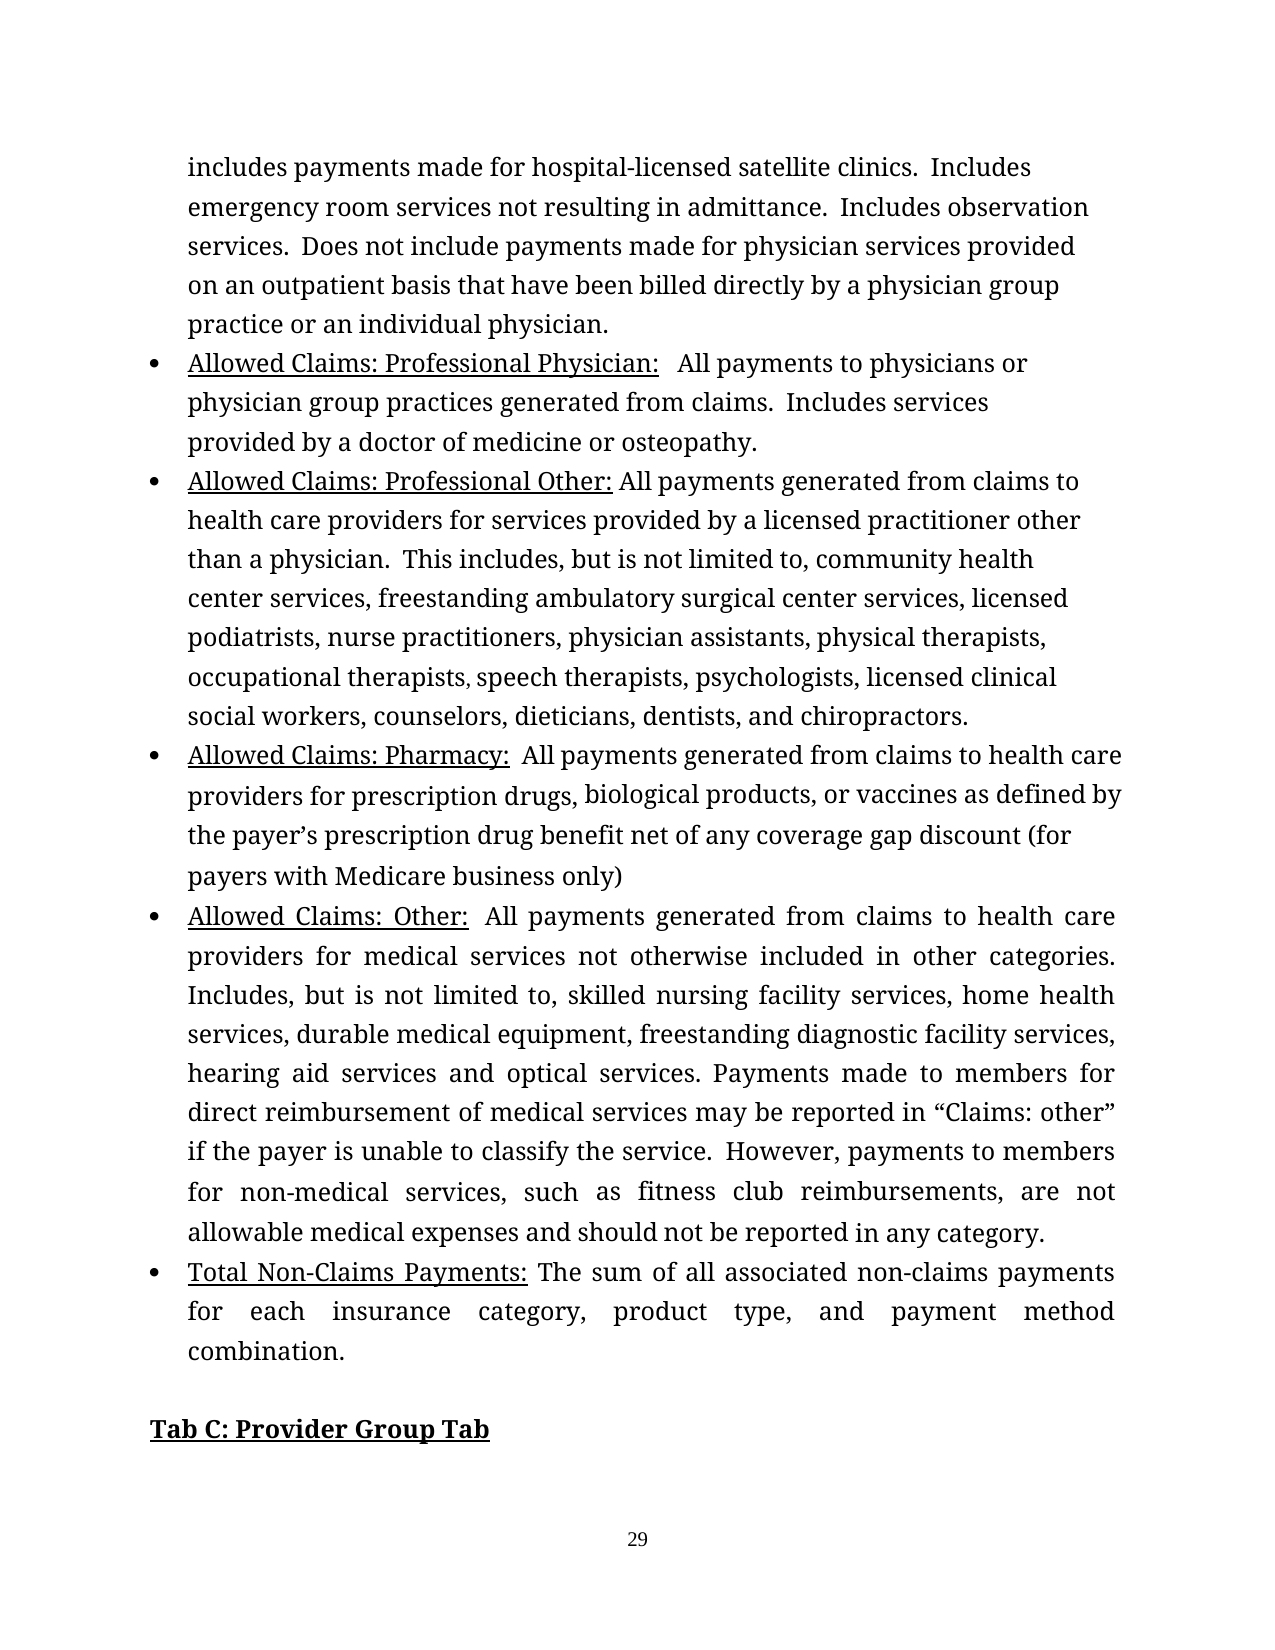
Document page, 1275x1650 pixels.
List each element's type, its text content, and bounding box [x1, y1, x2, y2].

list Allowed Claims: Professional Other: All payments generated from claims to health care providers for services provided by a licensed practitioner other than a physician. This includes, but is not limited to, community health center services, freestanding ambulatory surgical center services, licensed podiatrists, nurse practitioners, physician assistants, physical therapists, occupational therapists, speech therapists, psychologists, licensed clinical social workers, counselors, dieticians, dentists, and chiropractors. [150, 463, 1093, 732]
list Total Non-Claims Payments: The sum of all associated non-claims payments for each insurance category, product type, and payment method combination. [150, 1255, 1116, 1367]
list Allowed Claims: Other: All payments generated from claims to health care providers for medical services not otherwise included in other categories. Includes, but is not limited to, skilled nursing facility services, home health services, durable medical equipment, freestanding diagnostic facility services, hearing aid services and optical services. Payments made to members for direct reimbursement of medical services may be reported in “Claims: other” if the payer is unable to classify the service. However, payments to members for non-medical services, such as fitness club reimbursements, are not allowable medical expenses and should not be reported in any category. [150, 899, 1116, 1249]
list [150, 150, 1099, 341]
text Tab C: Provider Group Tab [150, 1412, 1125, 1446]
list Allowed Claims: Professional Physician: All payments to physicians or physician group practices generated from claims. Includes services provided by a doctor of medicine or osteopathy. [150, 346, 1060, 458]
list Allowed Claims: Pharmacy: All payments generated from claims to health care providers for prescription drugs, biological products, or vaccines as defined by the payer’s prescription drug benefit net of any coverage gap discount (for payers with Medicare business only) [150, 737, 1125, 894]
